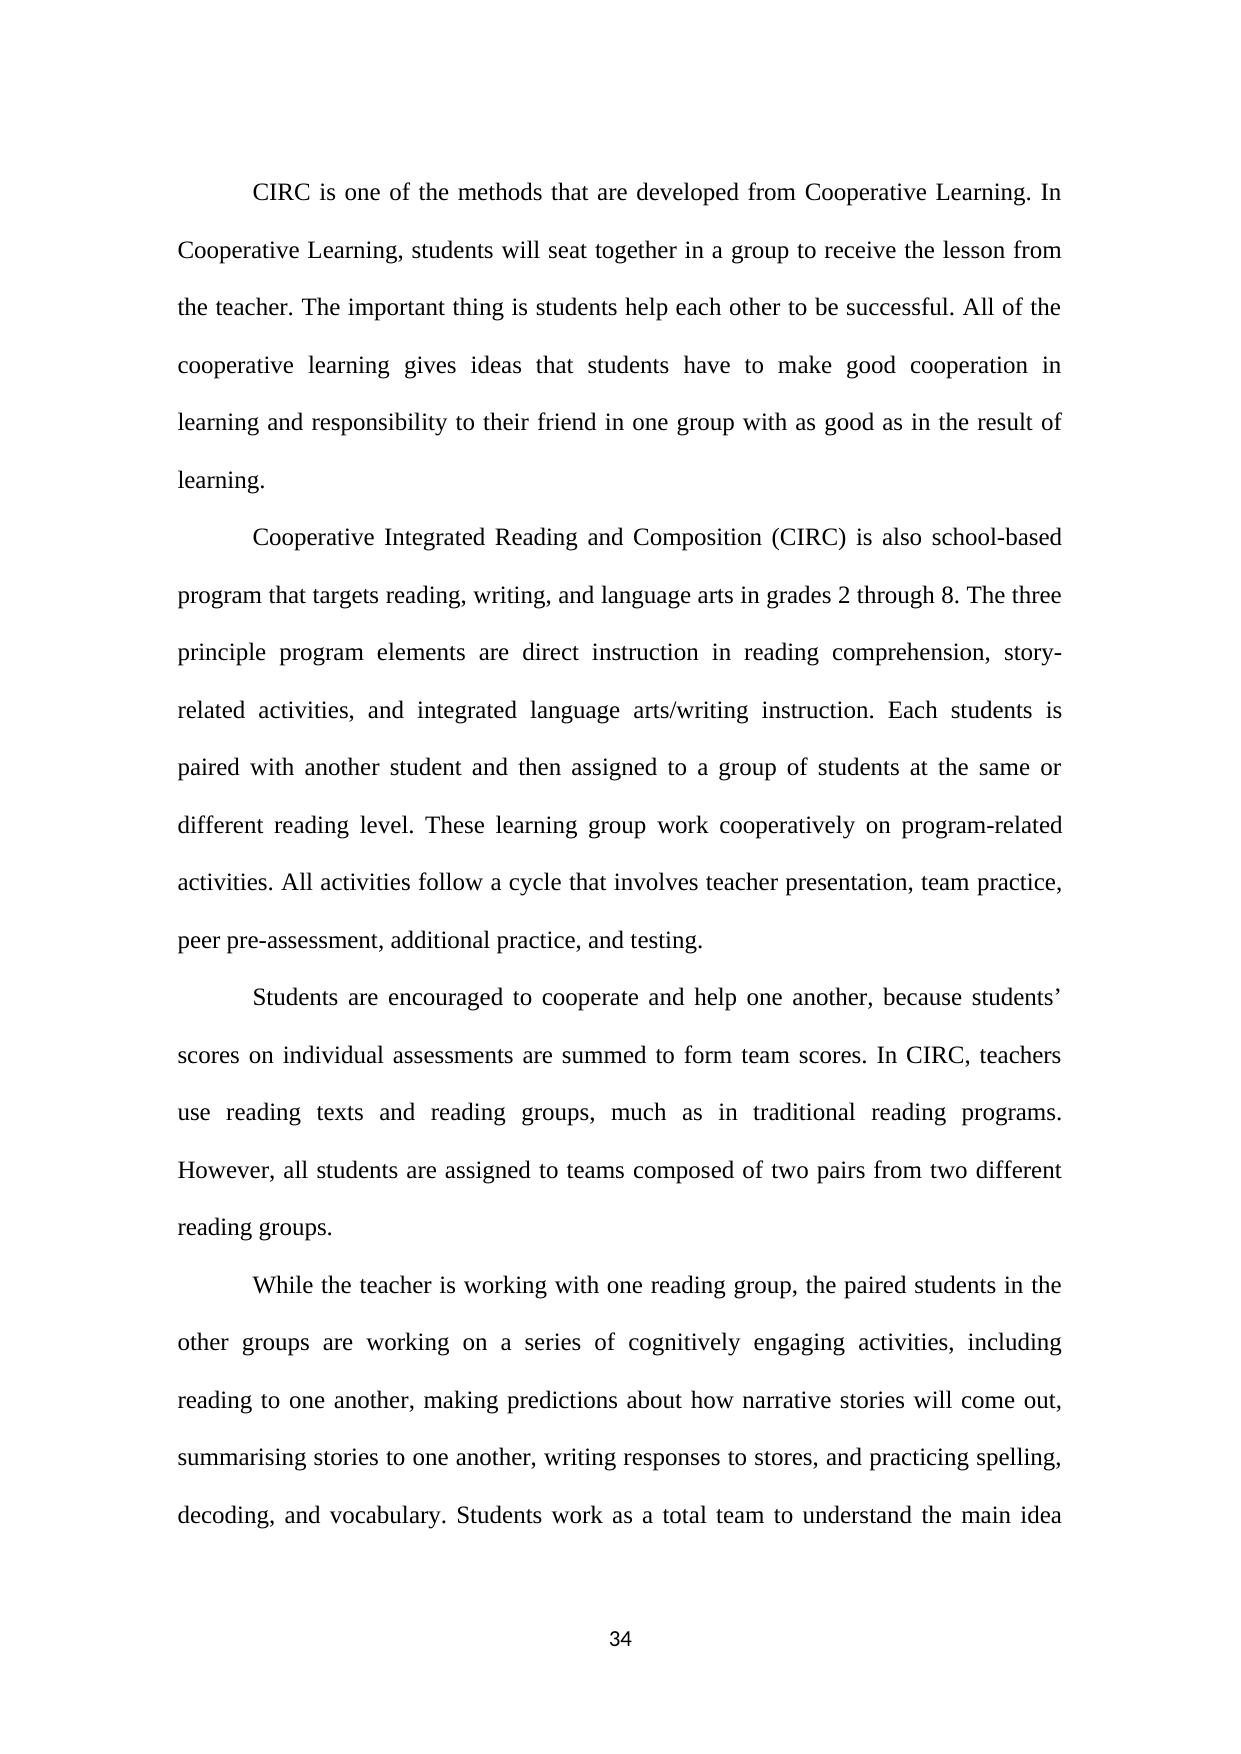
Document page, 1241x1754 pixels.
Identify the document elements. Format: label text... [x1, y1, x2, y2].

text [177, 1270, 1063, 1528]
text Students are encouraged to cooperate and help one another, because students’ scores on individual assessments are summed to form team scores. In CIRC, teachers use reading texts and reading groups, much as in traditional reading programs. However, all students are assigned to teams composed of two pairs from two different reading groups. [177, 982, 1063, 1241]
text Cooperative Integrated Reading and Composition (CIRC) is also school-based program that targets reading, writing, and language arts in grades 2 through 8. The three principle program elements are direct instruction in reading comprehension, story-related activities, and integrated language arts/writing instruction. Each students is paired with another student and then assigned to a group of students at the same or different reading level. These learning group work cooperatively on program-related activities. All activities follow a cycle that involves teacher presentation, team practice, peer pre-assessment, additional practice, and testing. [177, 522, 1063, 953]
text CIRC is one of the methods that are developed from Cooperative Learning. In Cooperative Learning, students will seat together in a group to receive the lesson from the teacher. The important thing is students help each other to be successful. All of the cooperative learning gives ideas that students have to make good cooperation in learning and responsibility to their friend in one group with as good as in the result of learning. [177, 177, 1063, 493]
